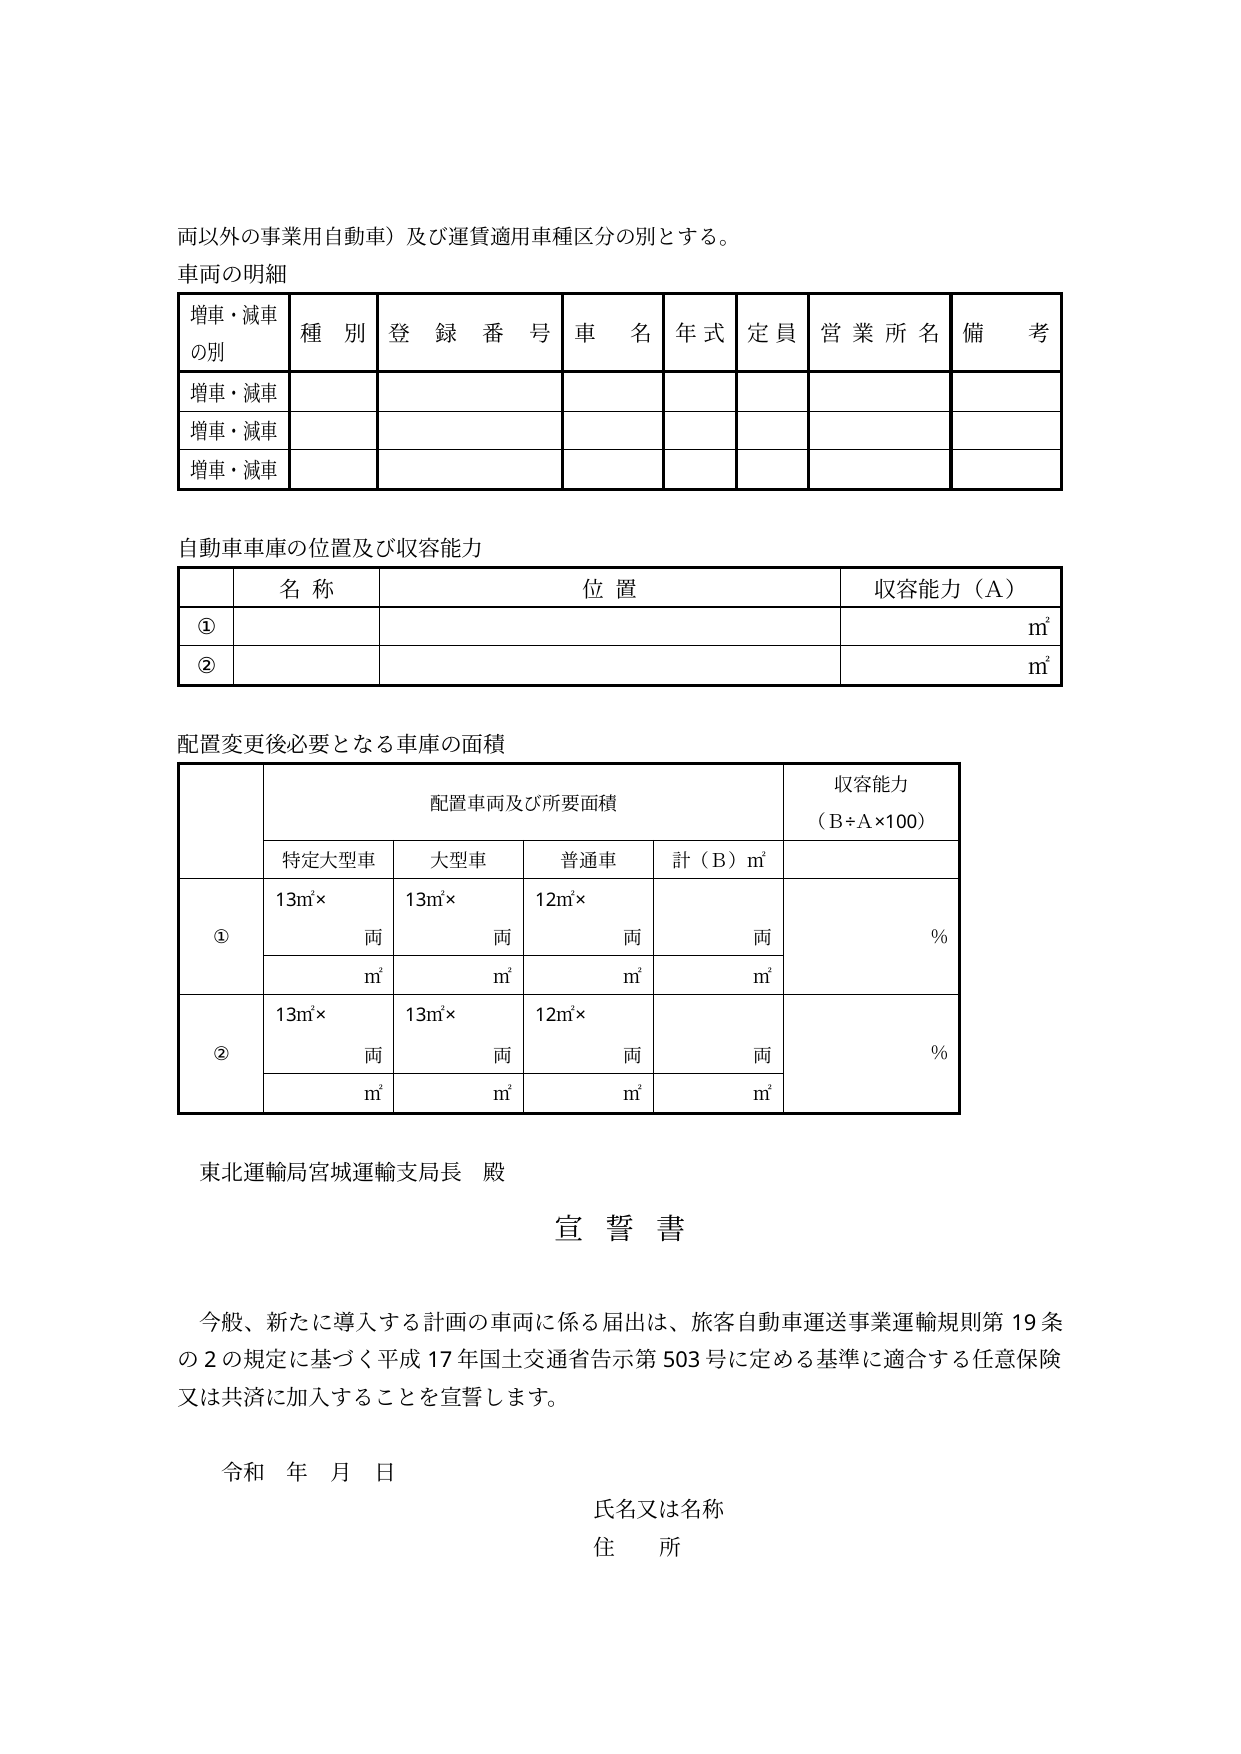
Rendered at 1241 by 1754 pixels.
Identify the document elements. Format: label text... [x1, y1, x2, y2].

table_cell [380, 646, 840, 683]
table_header 種別 [291, 295, 376, 370]
table_cell [654, 879, 783, 917]
table_cell 両 [264, 917, 393, 955]
table_cell [379, 373, 561, 411]
table_cell 両 [654, 1033, 783, 1073]
table_cell [380, 608, 840, 645]
table_cell 大型車 [394, 841, 523, 878]
text 自動車車庫の位置及び収容能力 [177, 528, 1063, 566]
table_cell 12㎡× [524, 995, 653, 1032]
table_header [180, 569, 233, 606]
table_cell ㎡ [524, 1074, 653, 1112]
table_cell [738, 450, 807, 488]
table_cell 13㎡× [394, 995, 523, 1032]
table_cell [234, 608, 379, 645]
table_cell [810, 450, 949, 488]
table_cell [953, 450, 1060, 488]
text 東北運輸局宮城運輸支局長 殿 [177, 1152, 1063, 1190]
table_cell 13㎡× [264, 995, 393, 1032]
table_cell [665, 412, 735, 449]
table_cell 両 [524, 917, 653, 955]
table_cell 両 [394, 917, 523, 955]
table_cell [665, 373, 735, 411]
table_cell 増車・減車 [180, 373, 288, 411]
table_cell [784, 841, 958, 878]
table_cell 増車・減車 [180, 412, 288, 449]
text 令和 年 月 日 [177, 1452, 1063, 1490]
table_header 営業所名 [810, 295, 949, 370]
table_header 年式 [665, 295, 735, 370]
table_header 収容能力 （Ｂ÷Ａ×100） [784, 765, 958, 840]
table_header [180, 765, 263, 878]
table_cell [291, 450, 376, 488]
table_cell ① [180, 879, 263, 994]
table_header 登録番号 [379, 295, 561, 370]
table_cell [564, 373, 662, 411]
table_cell [738, 373, 807, 411]
table_cell 13㎡× [264, 879, 393, 917]
table_cell ② [180, 995, 263, 1112]
table_cell [738, 412, 807, 449]
table_cell ㎡ [524, 956, 653, 994]
table_cell [810, 412, 949, 449]
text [177, 217, 1063, 254]
table_cell 両 [394, 1033, 523, 1073]
table_header 備考 [953, 295, 1060, 370]
table_header 定員 [738, 295, 807, 370]
table_header 収容能力（Ａ） [841, 569, 1060, 606]
table_cell [665, 450, 735, 488]
table_cell ％ [784, 879, 958, 994]
text 住所 [221, 1527, 1063, 1565]
table_cell [379, 412, 561, 449]
text 今般、新たに導入する計画の車両に係る届出は、旅客自動車運送事業運輸規則第19条の2の規定に基づく平成17年国土交通省告示第503号に定める基準に適合する任意保険又は共済に加入することを宣誓します。 [177, 1302, 1063, 1415]
table_cell 増車・減車 [180, 450, 288, 488]
table_cell 普通車 [524, 841, 653, 878]
text 氏名又は名称 [177, 1490, 1063, 1527]
table_cell ㎡ [264, 956, 393, 994]
table_header 車名 [564, 295, 662, 370]
table_cell 両 [654, 917, 783, 955]
table_cell 両 [524, 1033, 653, 1073]
table_header 位置 [380, 569, 840, 606]
table_cell [564, 412, 662, 449]
table_cell ㎡ [841, 608, 1060, 645]
table_cell ① [180, 608, 233, 645]
table_cell ㎡ [841, 646, 1060, 683]
table_cell 両 [264, 1033, 393, 1073]
table_cell 特定大型車 [264, 841, 393, 878]
text 配置変更後必要となる車庫の面積 [177, 724, 1063, 762]
table_cell [564, 450, 662, 488]
table_cell ㎡ [264, 1074, 393, 1112]
table_cell [953, 412, 1060, 449]
table_cell 13㎡× [394, 879, 523, 917]
table_header 名称 [234, 569, 379, 606]
text 車両の明細 [177, 254, 1063, 292]
table_cell ② [180, 646, 233, 683]
table_cell ㎡ [394, 956, 523, 994]
table_cell [291, 412, 376, 449]
table_cell ㎡ [654, 1074, 783, 1112]
table_cell [234, 646, 379, 683]
text 宣誓書 [177, 1190, 1063, 1265]
table_cell ㎡ [394, 1074, 523, 1112]
table_cell 計（Ｂ）㎡ [654, 841, 783, 878]
table_cell ％ [784, 995, 958, 1112]
table_cell [291, 373, 376, 411]
table_cell 12㎡× [524, 879, 653, 917]
table_cell ㎡ [654, 956, 783, 994]
table_cell [379, 450, 561, 488]
table_cell [953, 373, 1060, 411]
table_header 配置車両及び所要面積 [264, 765, 783, 840]
table_cell [654, 995, 783, 1032]
table_header 増車・減車の別 [180, 295, 288, 370]
table_cell [810, 373, 949, 411]
